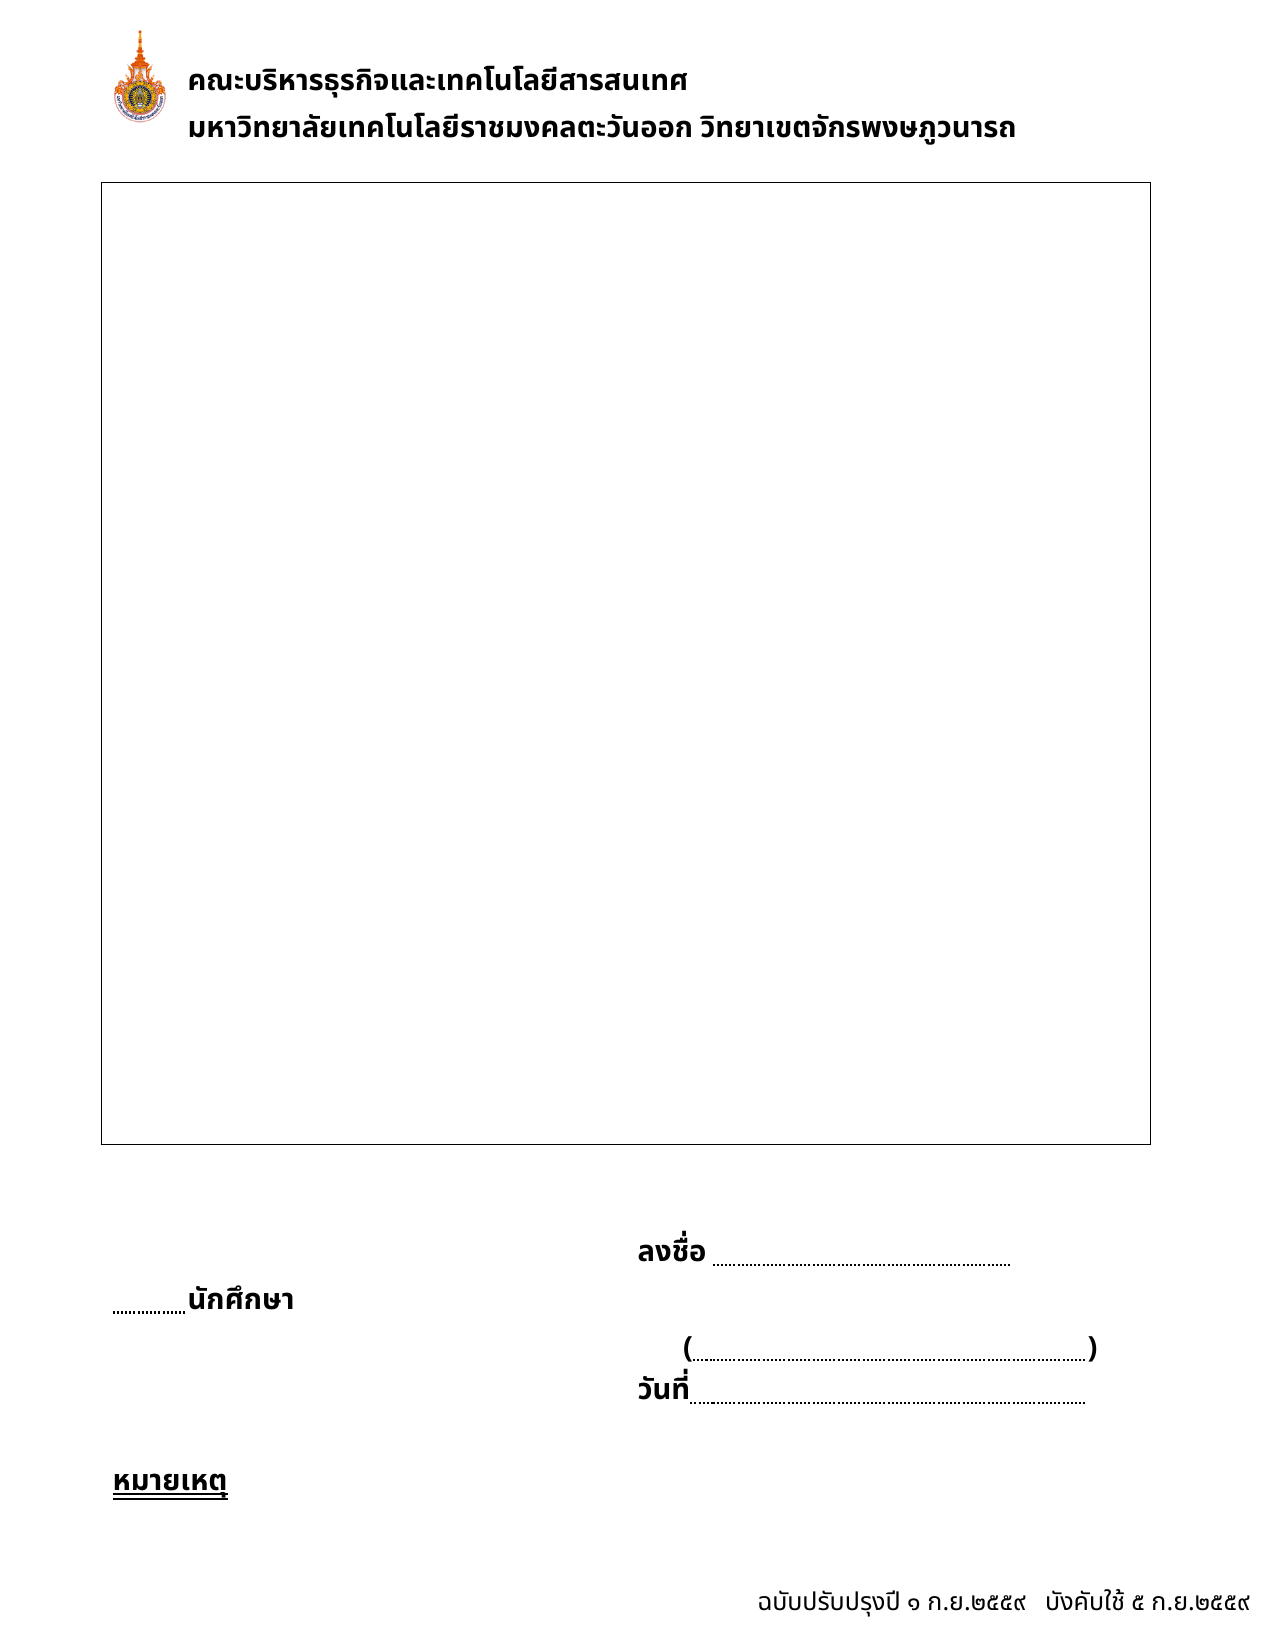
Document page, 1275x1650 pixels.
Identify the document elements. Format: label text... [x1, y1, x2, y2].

picture [112, 27, 168, 125]
text ลงชื่อ นักศึกษา [112, 1231, 1162, 1322]
table_header [102, 183, 1150, 1144]
text ( ) [112, 1326, 1162, 1366]
text วันที่ [112, 1369, 1162, 1413]
text หมายเหตุ [112, 1459, 1162, 1503]
